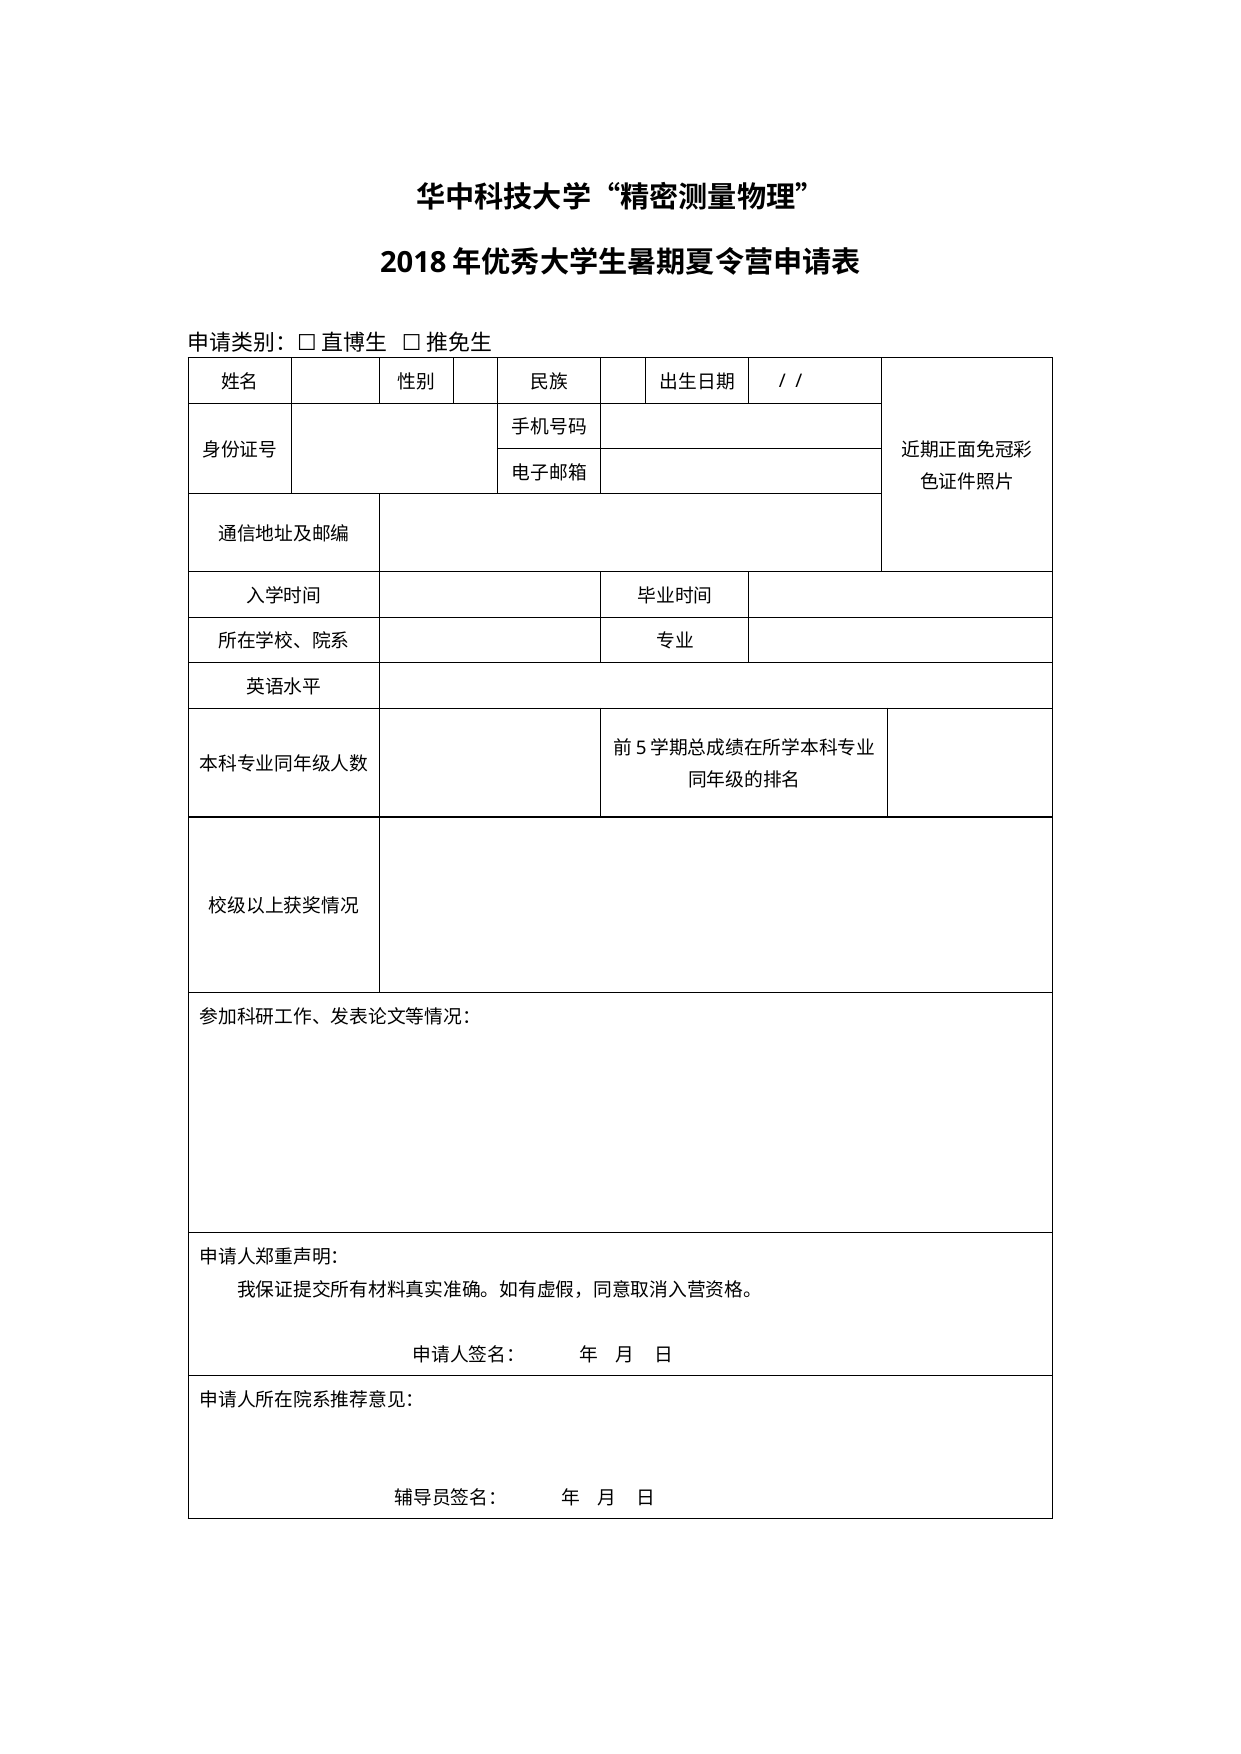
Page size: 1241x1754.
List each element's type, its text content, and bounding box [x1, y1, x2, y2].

table_cell [380, 494, 881, 571]
table_cell 本科专业同年级人数 [189, 709, 379, 816]
table_cell 毕业时间 [601, 572, 748, 617]
table_header [454, 358, 497, 402]
table_header 性别 [380, 358, 453, 402]
table_header 民族 [498, 358, 600, 402]
text 申请类别：☐ 直博生 ☐ 推免生 [187, 324, 1053, 357]
table_cell [749, 618, 1052, 662]
table_cell [601, 404, 881, 448]
table_cell [888, 709, 1052, 816]
table_cell 手机号码 [498, 404, 600, 448]
table_cell [380, 572, 600, 617]
text 华中科技大学“精密测量物理” [187, 162, 1053, 227]
table_header [601, 358, 645, 402]
table_cell 身份证号 [189, 404, 291, 493]
table_cell 通信地址及邮编 [189, 494, 379, 571]
table_cell 电子邮箱 [498, 449, 600, 493]
table_header 近期正面免冠彩色证件照片 [882, 358, 1052, 571]
table_cell 申请人所在院系推荐意见： 辅导员签名： 年 月 日 [189, 1376, 1052, 1518]
table_cell [292, 404, 497, 493]
table_cell 前5学期总成绩在所学本科专业同年级的排名 [601, 709, 887, 816]
table_cell [380, 663, 1052, 707]
text 2018年优秀大学生暑期夏令营申请表 [187, 227, 1053, 292]
table_cell 参加科研工作、发表论文等情况： [189, 993, 1052, 1232]
table_cell [380, 618, 600, 662]
table_cell 专业 [601, 618, 748, 662]
table_cell [601, 449, 881, 493]
table_header [292, 358, 379, 402]
table_cell 所在学校、院系 [189, 618, 379, 662]
table_header 出生日期 [646, 358, 748, 402]
table_cell 英语水平 [189, 663, 379, 707]
table_header 姓名 [189, 358, 291, 402]
table_cell [749, 572, 1052, 617]
table_cell 入学时间 [189, 572, 379, 617]
table_cell [380, 709, 600, 816]
table_cell [380, 818, 1052, 992]
table_cell 校级以上获奖情况 [189, 818, 379, 992]
table_header / / [749, 358, 881, 402]
table_cell 申请人郑重声明： 我保证提交所有材料真实准确。如有虚假，同意取消入营资格。 申请人签名： 年 月 日 [189, 1233, 1052, 1375]
